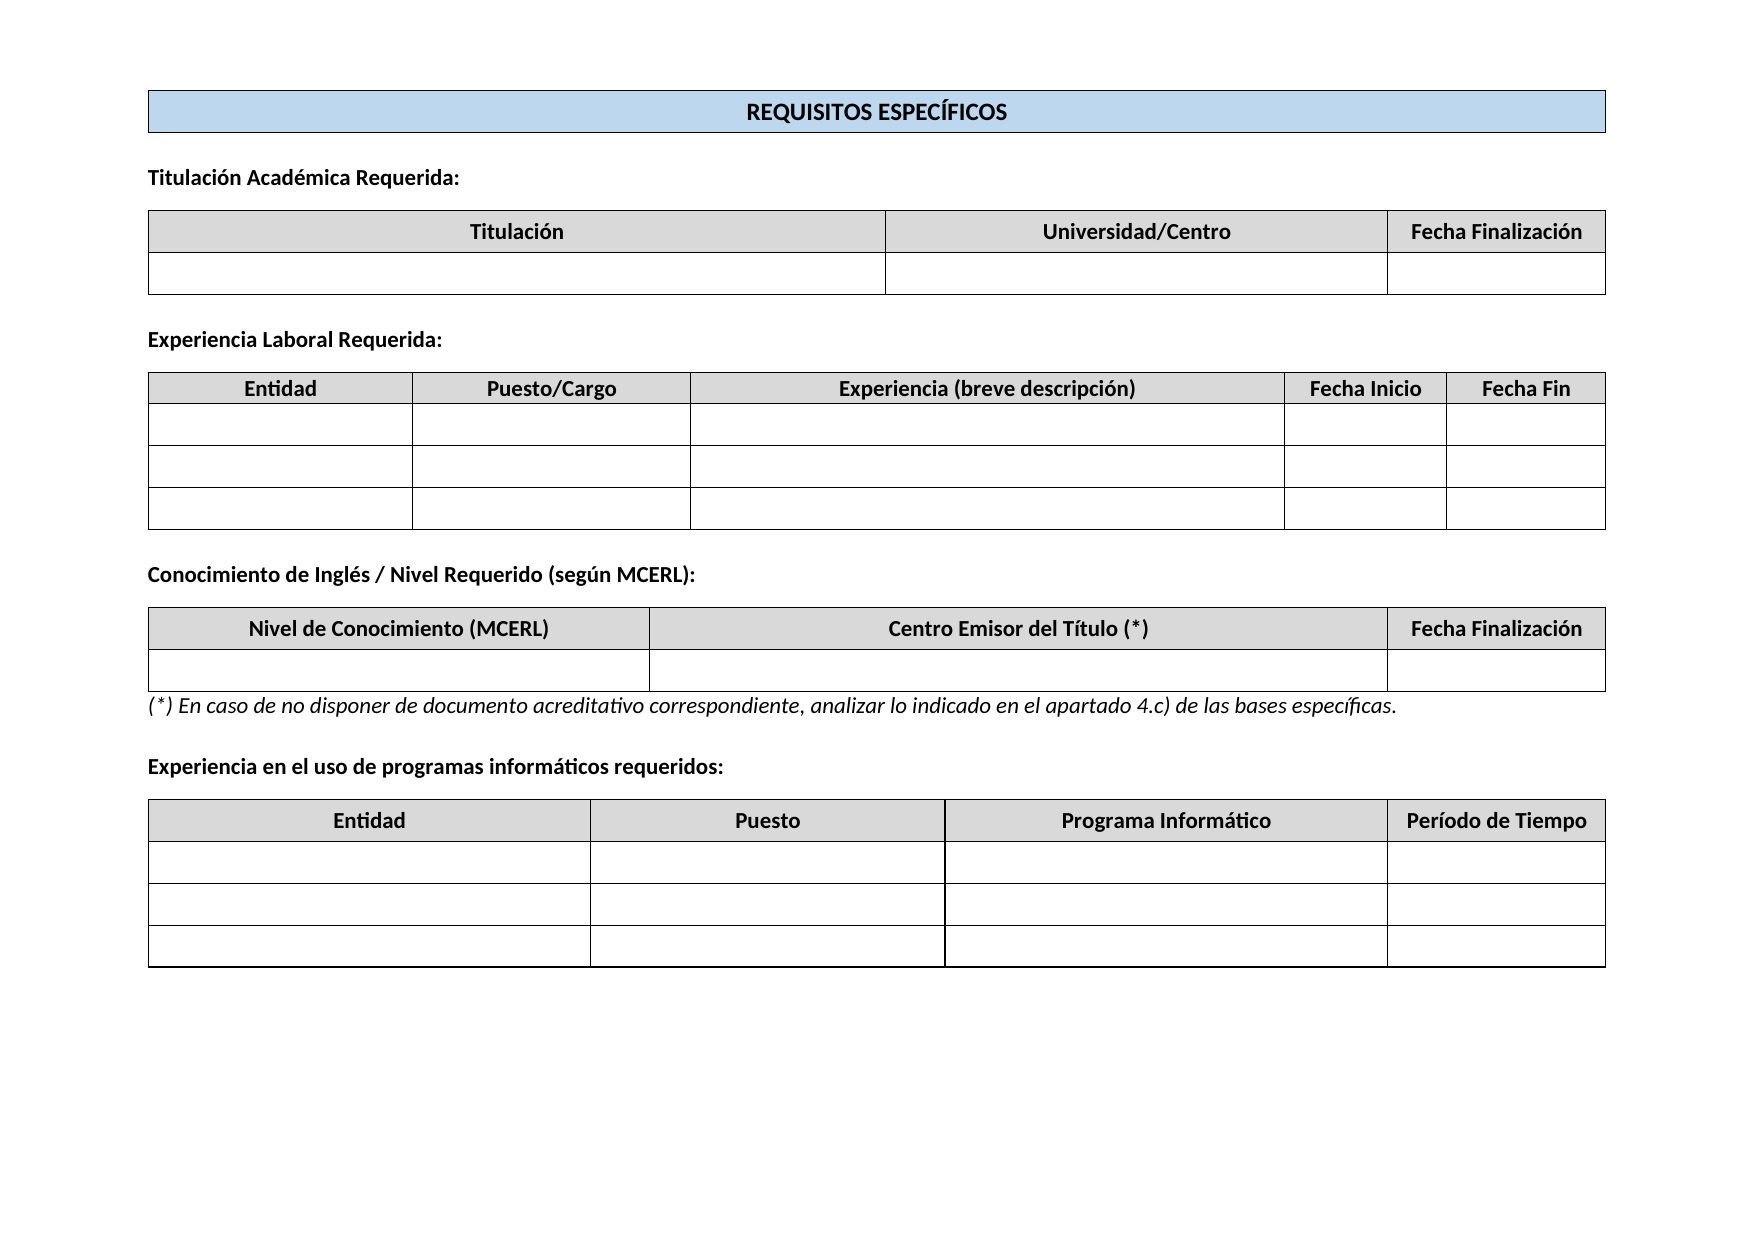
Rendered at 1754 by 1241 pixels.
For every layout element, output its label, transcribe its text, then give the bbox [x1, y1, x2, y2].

text Experiencia en el uso de programas informáticos requeridos: [148, 752, 1606, 780]
table_cell [946, 842, 1387, 883]
table_header Programa Informático [946, 800, 1387, 841]
table_cell [1447, 404, 1605, 445]
table_header Universidad/Centro [886, 211, 1387, 252]
text Conocimiento de Inglés / Nivel Requerido (según MCERL): [148, 560, 1606, 588]
table_cell [591, 884, 944, 924]
table_header Fecha Fin [1447, 373, 1605, 403]
table_header Entidad [149, 373, 412, 403]
table_header Fecha Finalización [1388, 608, 1605, 649]
table_cell [149, 650, 649, 691]
table_cell [149, 884, 590, 924]
table_header Nivel de Conocimiento (MCERL) [149, 608, 649, 649]
table_cell [691, 488, 1284, 529]
table_cell [946, 926, 1387, 966]
table_header Centro Emisor del Título (*) [650, 608, 1387, 649]
table_cell [1388, 926, 1605, 966]
table_header Entidad [149, 800, 590, 841]
table_header Período de Tiempo [1388, 800, 1605, 841]
table_cell [1388, 884, 1605, 924]
text (*) En caso de no disponer de documento acreditativo correspondiente, analizar lo indicado en el apartado 4.c) de las bases específicas. [148, 692, 1606, 720]
table_header Titulación [149, 211, 885, 252]
table_cell [946, 884, 1387, 924]
table_cell [413, 488, 690, 529]
table_cell [149, 404, 412, 445]
table_cell [691, 446, 1284, 487]
table_cell [149, 253, 885, 294]
table_header Puesto/Cargo [413, 373, 690, 403]
table_cell [413, 404, 690, 445]
text Titulación Académica Requerida: [148, 163, 1606, 191]
table_cell [149, 488, 412, 529]
table_cell [413, 446, 690, 487]
table_cell [1388, 650, 1605, 691]
text Experiencia Laboral Requerida: [148, 325, 1606, 353]
table_cell [591, 926, 944, 966]
table_cell [1447, 488, 1605, 529]
table_cell [886, 253, 1387, 294]
table_cell [1388, 842, 1605, 883]
table_cell [1285, 404, 1446, 445]
table_cell [1285, 446, 1446, 487]
table_header REQUISITOS ESPECÍFICOS [149, 91, 1605, 132]
table_cell [650, 650, 1387, 691]
table_cell [149, 926, 590, 966]
table_cell [1447, 446, 1605, 487]
table_cell [691, 404, 1284, 445]
table_header Puesto [591, 800, 944, 841]
table_cell [591, 842, 944, 883]
table_cell [1285, 488, 1446, 529]
table_cell [149, 842, 590, 883]
table_cell [149, 446, 412, 487]
table_header Fecha Finalización [1388, 211, 1605, 252]
table_cell [1388, 253, 1605, 294]
table_header Fecha Inicio [1285, 373, 1446, 403]
table_header Experiencia (breve descripción) [691, 373, 1284, 403]
